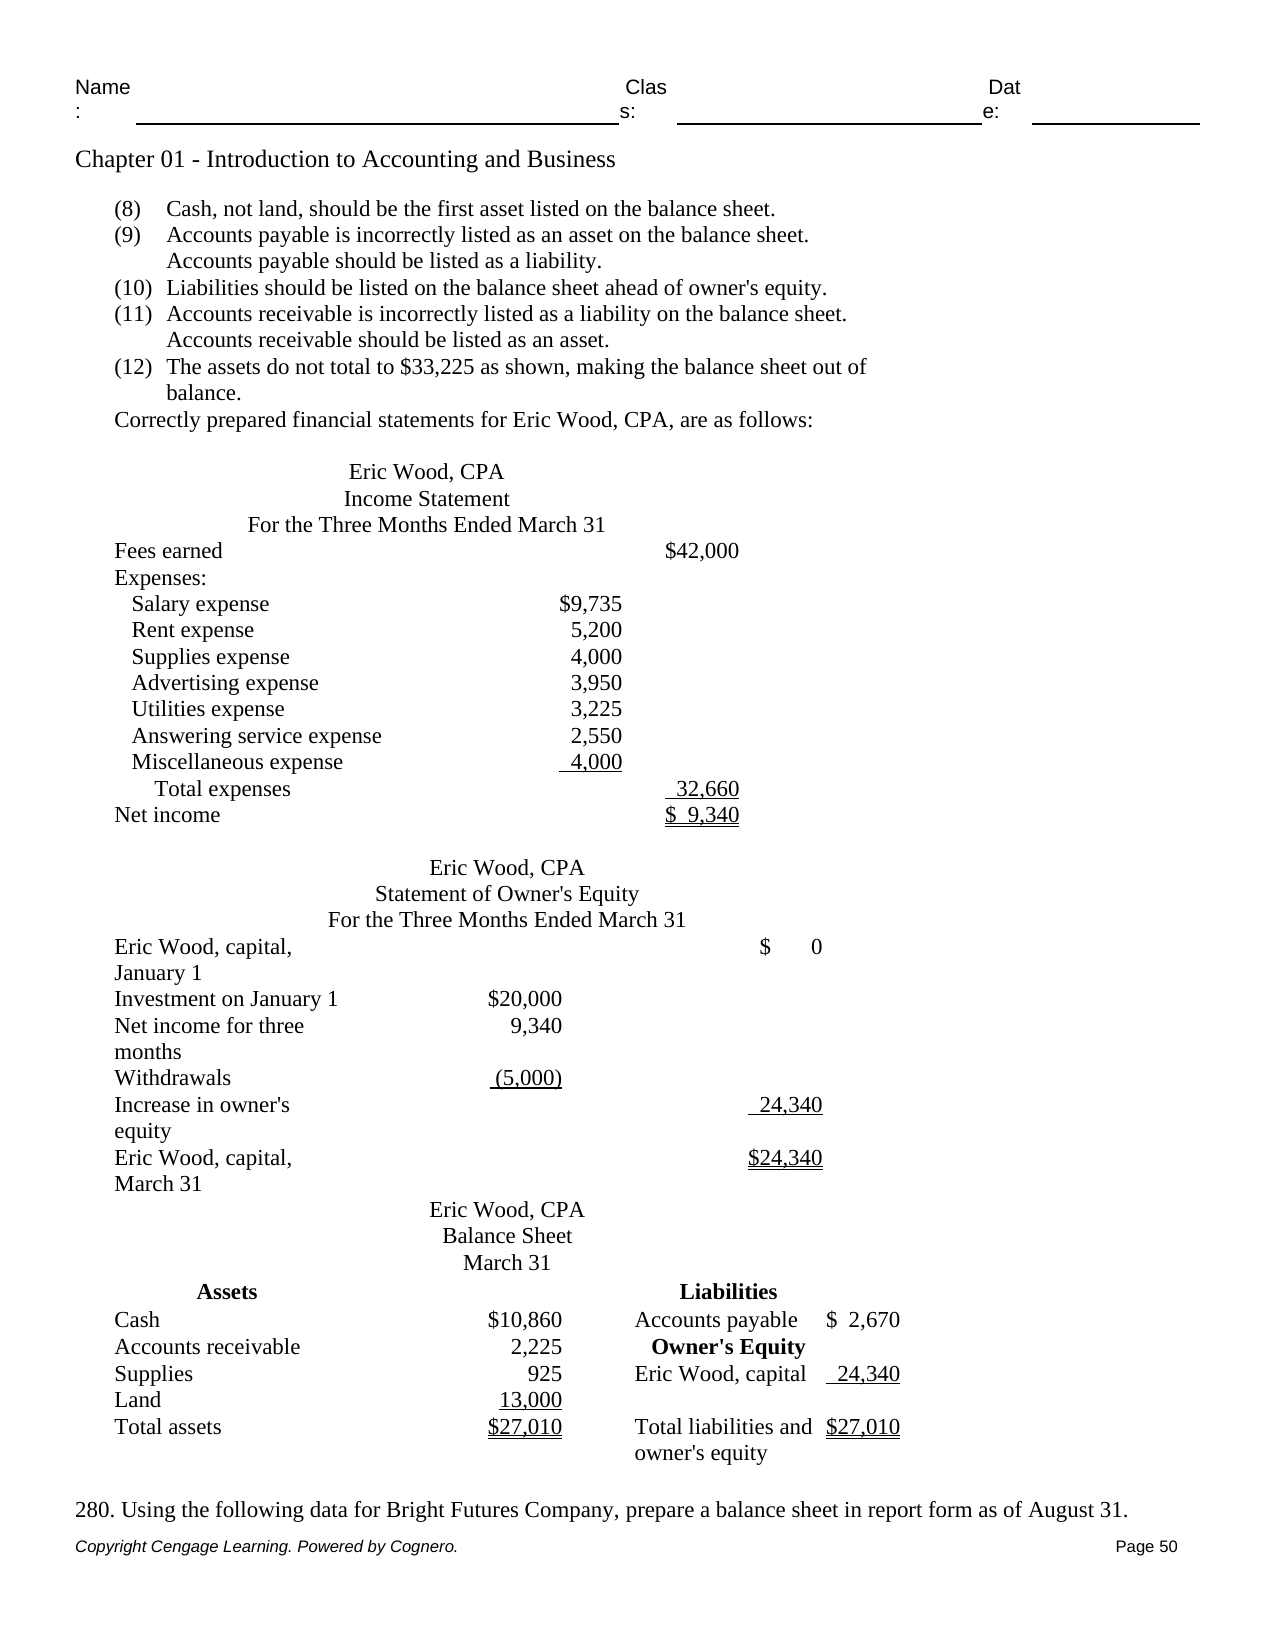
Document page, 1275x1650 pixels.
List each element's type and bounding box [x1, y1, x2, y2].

table_header [75, 192, 1200, 1469]
table_header [75, 1496, 1200, 1522]
